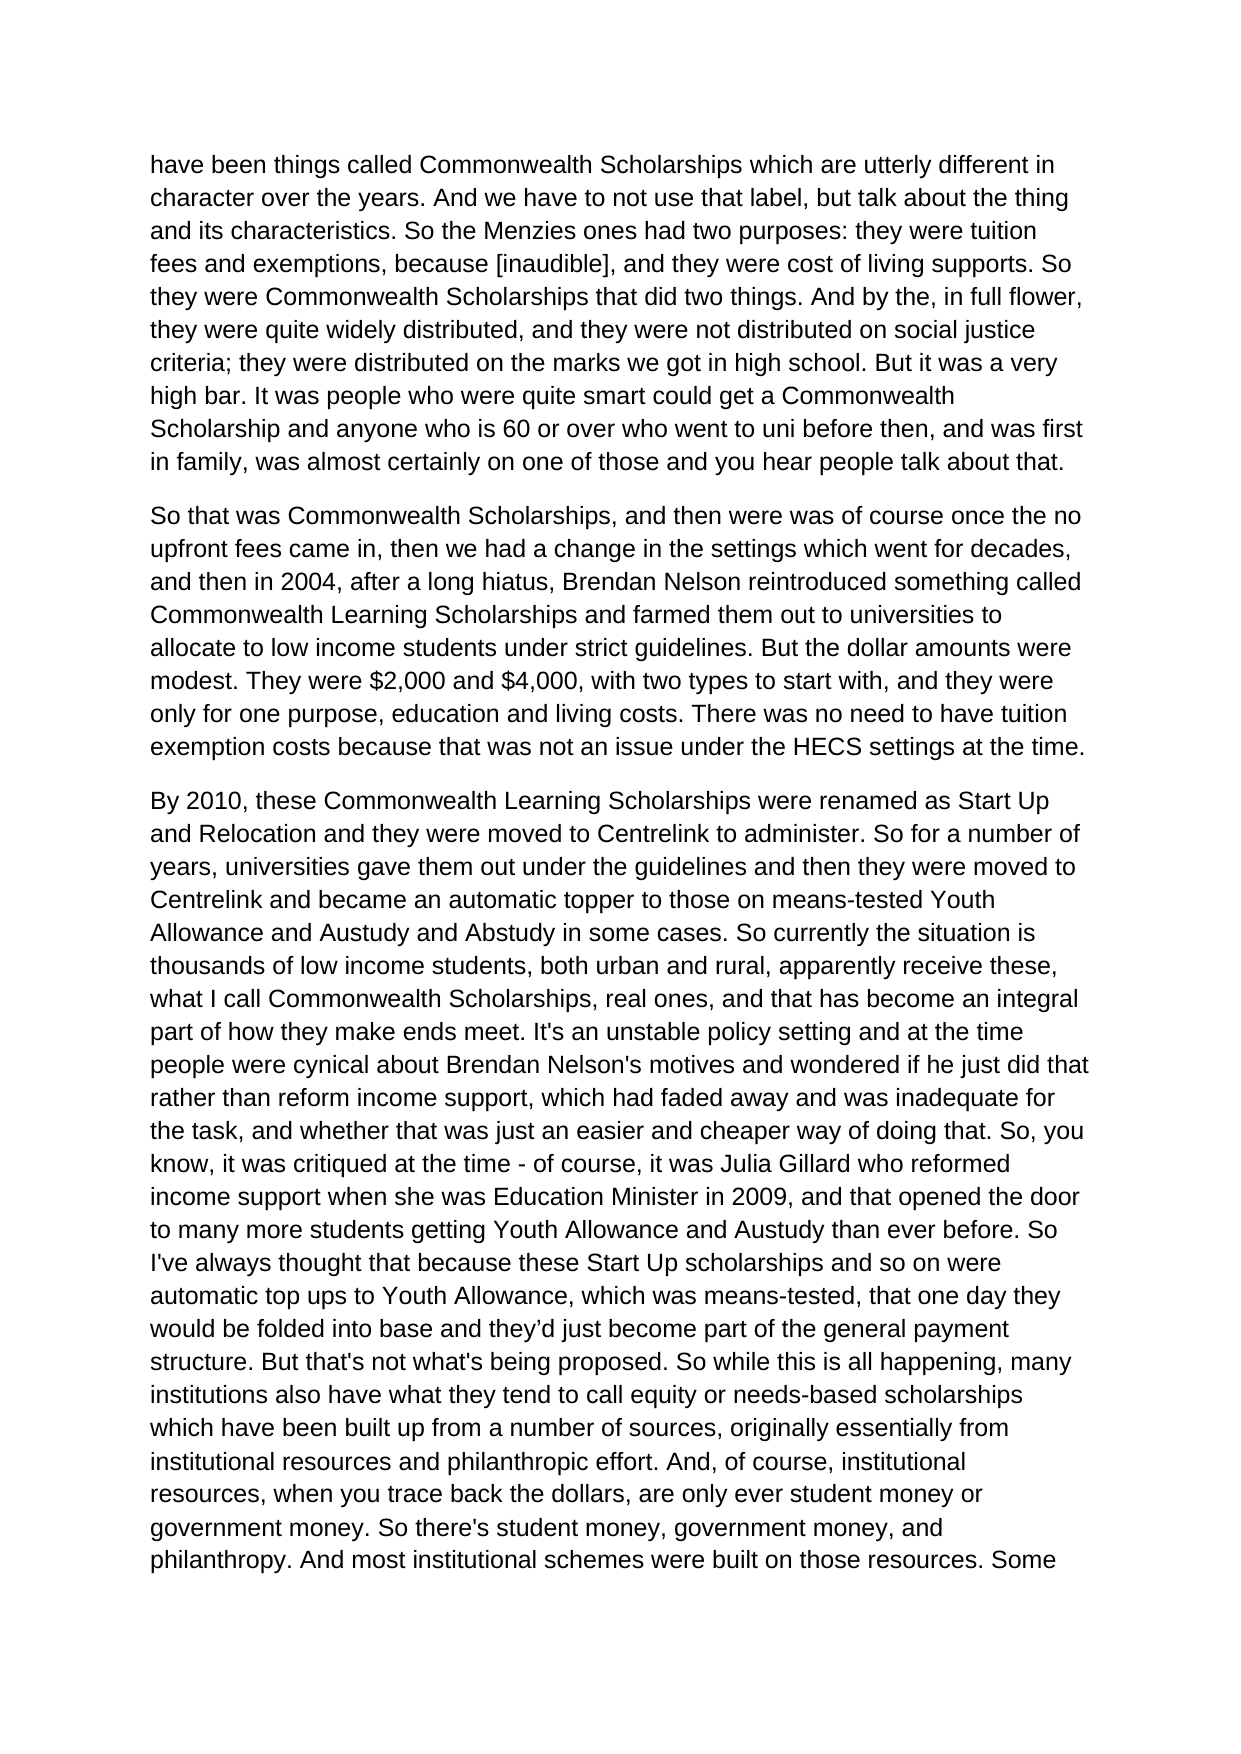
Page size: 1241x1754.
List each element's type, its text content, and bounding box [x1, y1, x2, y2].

text So that was Commonwealth Scholarships, and then were was of course once the no upfront fees came in, then we had a change in the settings which went for decades, and then in 2004, after a long hiatus, Brendan Nelson reintroduced something called Commonwealth Learning Scholarships and farmed them out to universities to allocate to low income students under strict guidelines. But the dollar amounts were modest. They were $2,000 and $4,000, with two types to start with, and they were only for one purpose, education and living costs. There was no need to have tuition exemption costs because that was not an issue under the HECS settings at the time. [150, 501, 1090, 761]
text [150, 786, 1090, 1574]
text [150, 150, 1090, 476]
